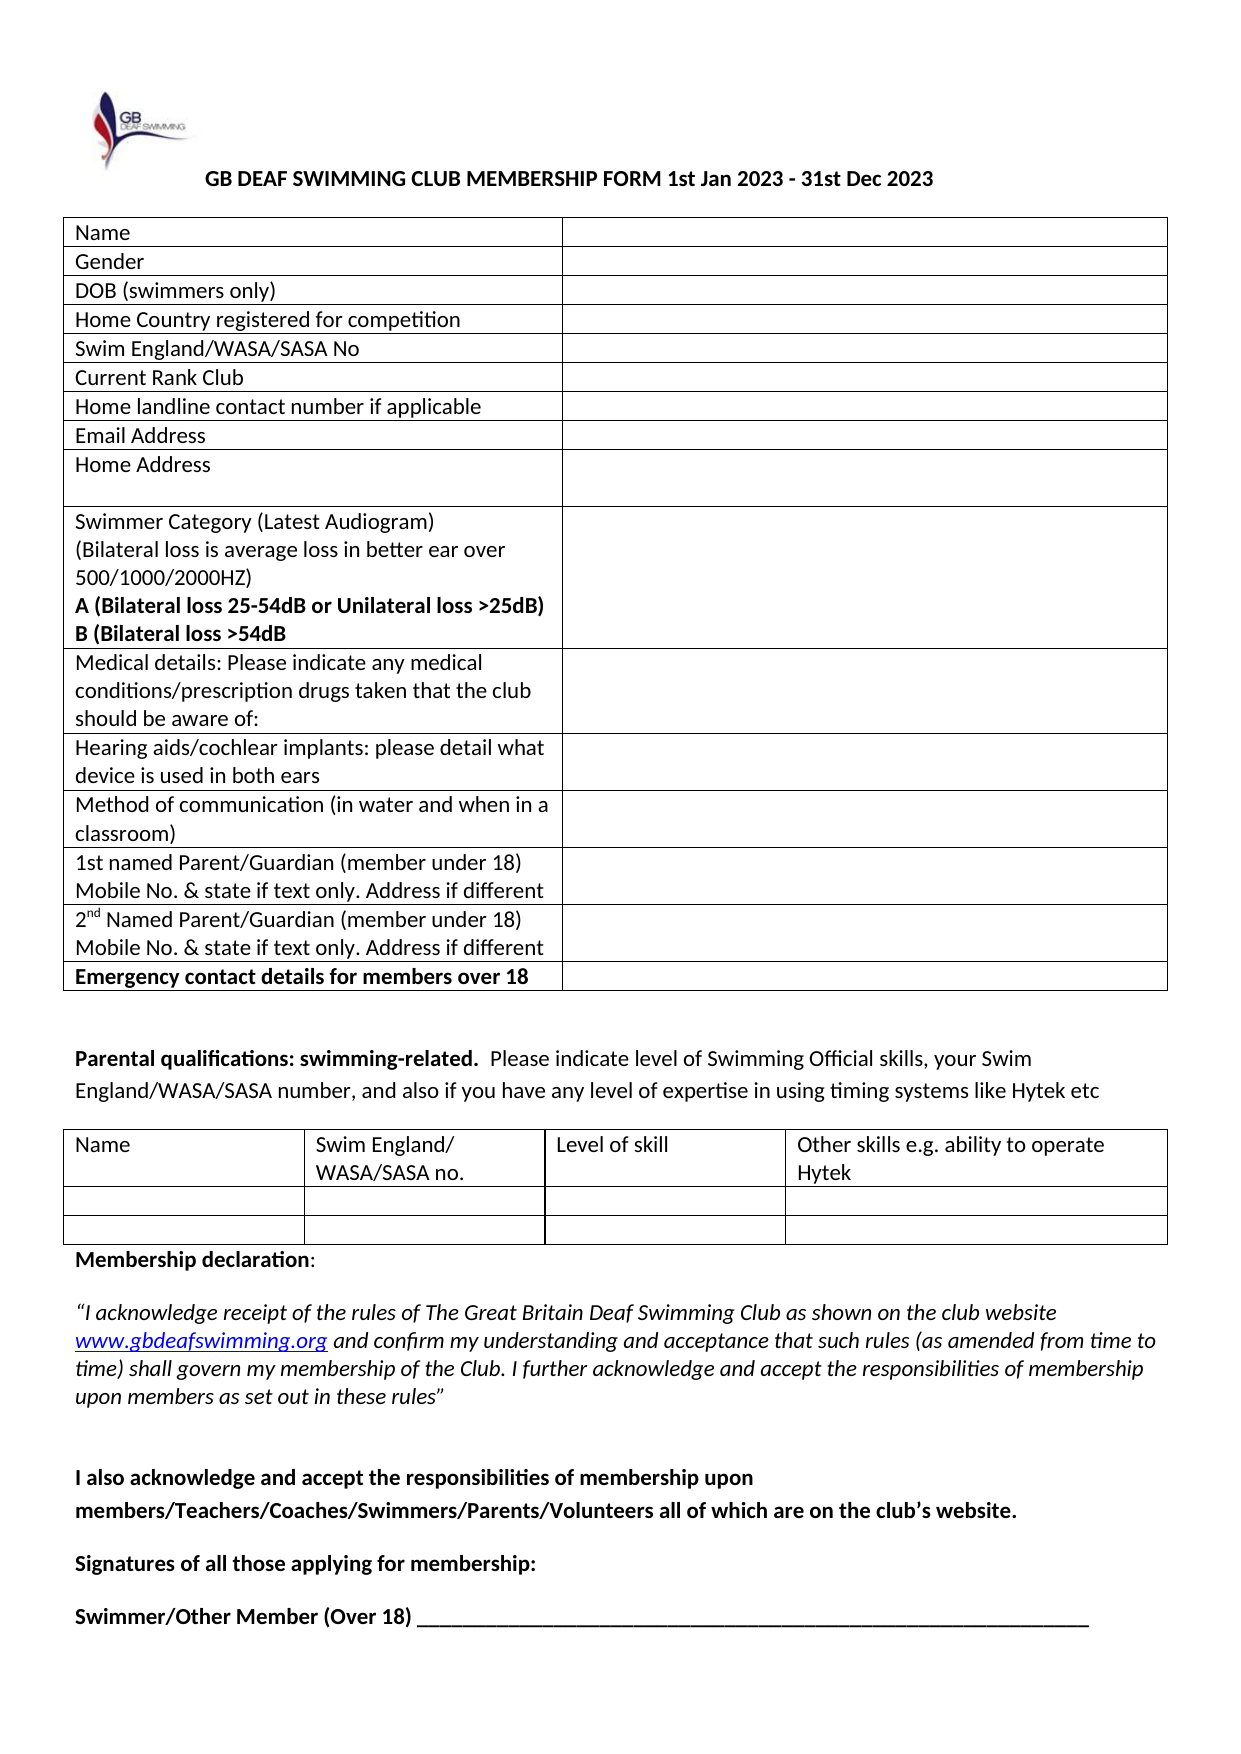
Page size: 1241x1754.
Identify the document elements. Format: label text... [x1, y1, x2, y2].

table_cell [563, 334, 1167, 362]
table_cell 1st named Parent/Guardian (member under 18) Mobile No. & state if text only. Address if different [64, 848, 562, 904]
table_cell [563, 421, 1167, 449]
table_cell Current Rank Club [64, 363, 562, 391]
table_cell [563, 305, 1167, 333]
table_cell [563, 507, 1167, 647]
text “I acknowledge receipt of the rules of The Great Britain Deaf Swimming Club as shown on the club website www.gbdeafswimming.org and confirm my understanding and acceptance that such rules (as amended from time to time) shall govern my membership of the Club. I further acknowledge and accept the responsibilities of membership upon members as set out in these rules” [75, 1298, 1165, 1411]
table_cell Swim England/WASA/SASA No [64, 334, 562, 362]
text GB DEAF SWIMMING CLUB MEMBERSHIP FORM 1st Jan 2023 - 31st Dec 2023 [75, 75, 1165, 192]
table_cell [563, 905, 1167, 961]
text Membership declaration: [75, 1245, 1165, 1273]
table_cell [563, 276, 1167, 304]
table_cell Medical details: Please indicate any medical conditions/prescription drugs taken that the club should be aware of: [64, 649, 562, 732]
text I also acknowledge and accept the responsibilities of membership upon members/Teachers/Coaches/Swimmers/Parents/Volunteers all of which are on the club’s website. [75, 1463, 1165, 1524]
table_cell [563, 392, 1167, 420]
table_cell [563, 649, 1167, 732]
table_cell [64, 1216, 304, 1244]
table_cell Home Address [64, 450, 562, 506]
table_cell [305, 1187, 544, 1215]
table_cell [546, 1216, 785, 1244]
text Signatures of all those applying for membership: [75, 1549, 1165, 1577]
table_header [563, 218, 1167, 246]
table_header Level of skill [546, 1130, 785, 1186]
table_header Name [64, 1130, 304, 1186]
table_cell [546, 1187, 785, 1215]
table_cell Gender [64, 247, 562, 275]
table_cell 2nd Named Parent/Guardian (member under 18) Mobile No. & state if text only. Address if different [64, 905, 562, 961]
table_cell [563, 363, 1167, 391]
table_cell [305, 1216, 544, 1244]
table_cell [786, 1187, 1167, 1215]
table_cell [563, 791, 1167, 847]
table_cell [563, 962, 1167, 990]
table_header Other skills e.g. ability to operate Hytek [786, 1130, 1167, 1186]
table_cell Home Country registered for competition [64, 305, 562, 333]
text Swimmer/Other Member (Over 18) ___________________________________________________________ [75, 1602, 1165, 1630]
table_header Swim England/ WASA/SASA no. [305, 1130, 544, 1186]
table_cell [563, 450, 1167, 506]
table_cell Email Address [64, 421, 562, 449]
table_cell Method of communication (in water and when in a classroom) [64, 791, 562, 847]
table_cell [786, 1216, 1167, 1244]
table_cell [563, 848, 1167, 904]
text Parental qualifications: swimming-related. Please indicate level of Swimming Official skills, your Swim England/WASA/SASA number, and also if you have any level of expertise in using timing systems like Hytek etc [75, 1044, 1165, 1104]
table_cell [563, 734, 1167, 789]
table_cell Emergency contact details for members over 18 [64, 962, 562, 990]
table_cell Hearing aids/cochlear implants: please detail what device is used in both ears [64, 734, 562, 789]
table_cell Swimmer Category (Latest Audiogram) (Bilateral loss is average loss in better ear over 500/1000/2000HZ) A (Bilateral loss 25-54dB or Unilateral loss >25dB) B (Bilateral loss >54dB [64, 507, 562, 647]
table_cell [64, 1187, 304, 1215]
table_cell [563, 247, 1167, 275]
table_cell Home landline contact number if applicable [64, 392, 562, 420]
table_header Name [64, 218, 562, 246]
picture [75, 75, 205, 186]
table_cell DOB (swimmers only) [64, 276, 562, 304]
